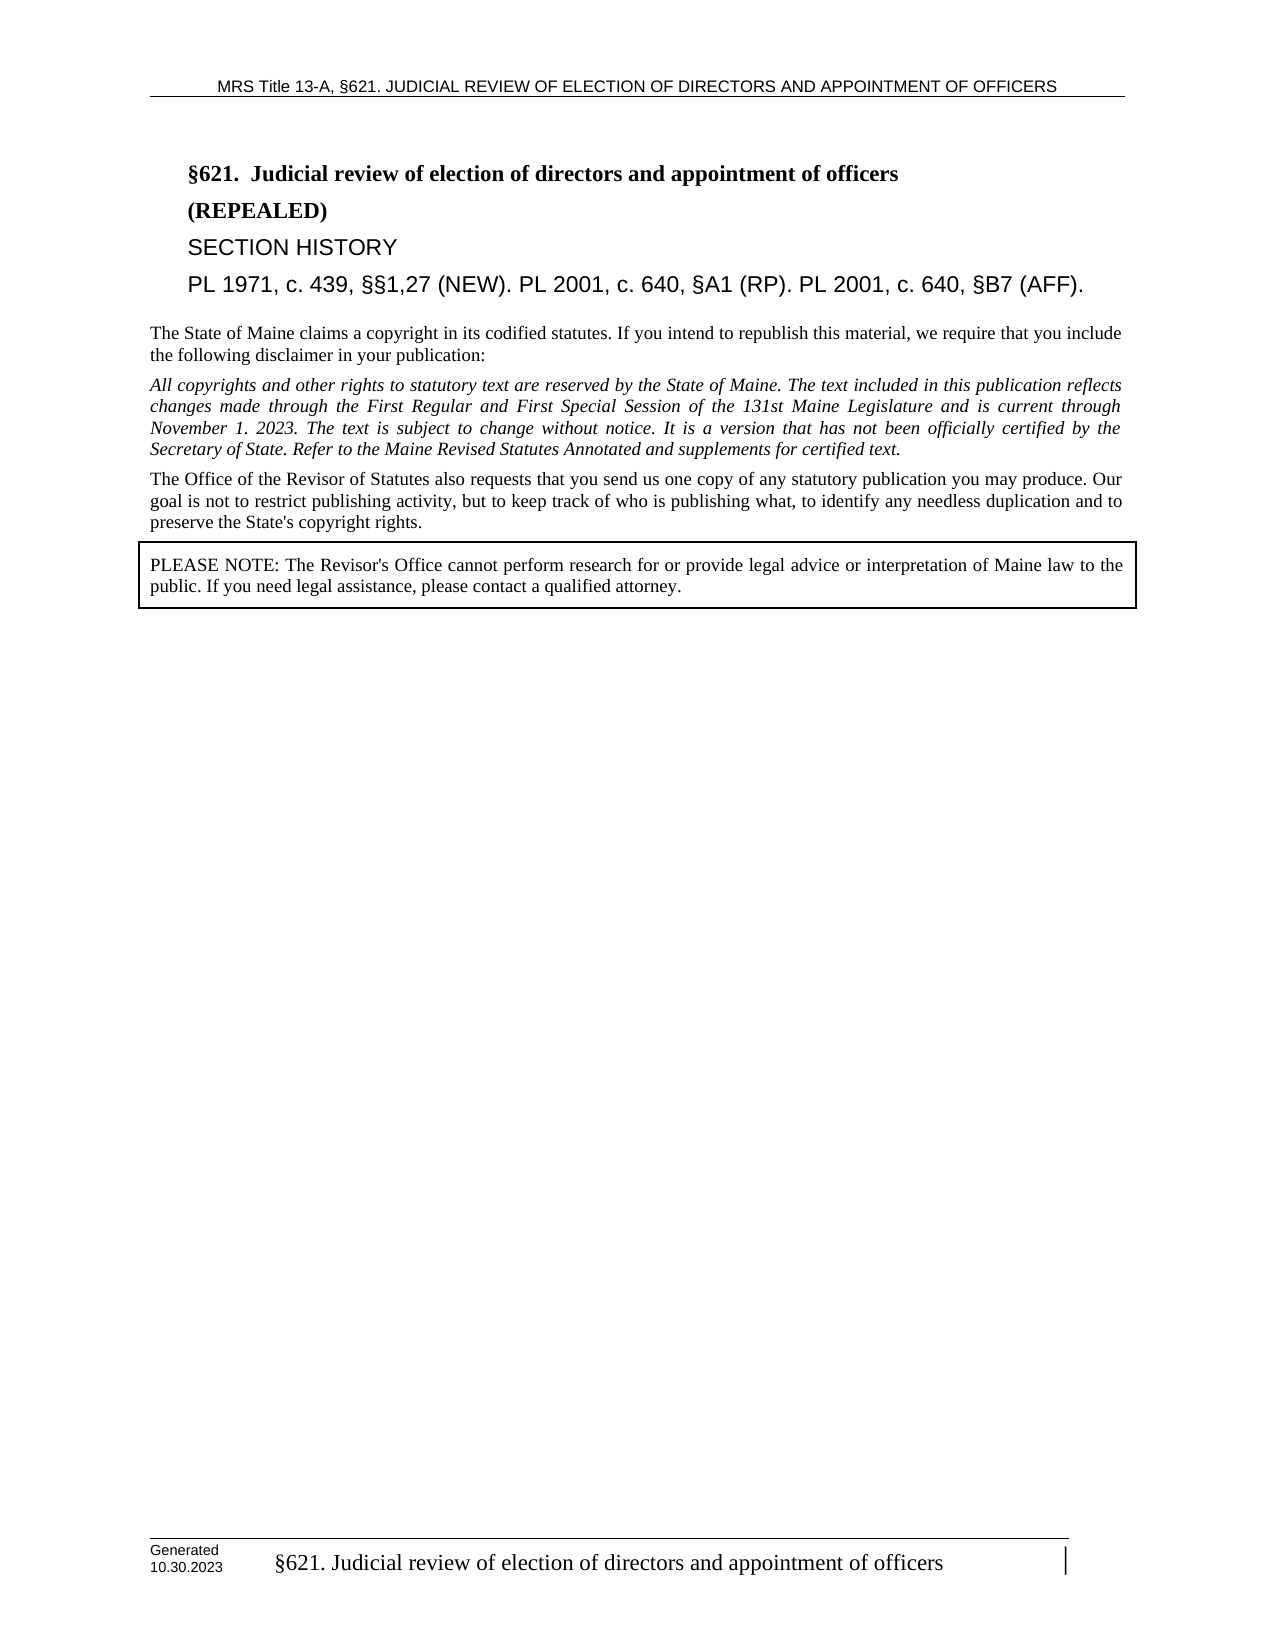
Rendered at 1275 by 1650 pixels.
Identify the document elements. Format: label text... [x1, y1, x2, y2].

text All copyrights and other rights to statutory text are reserved by the State of Maine. The text included in this publication reflects changes made through the First Regular and First Special Session of the 131st Maine Legislature and is current through November 1. 2023 . The text is subject to change without notice. It is a version that has not been officially certified by the Secretary of State. Refer to the Maine Revised Statutes Annotated and supplements for certified text. [150, 373, 1125, 460]
text PLEASE NOTE: The Revisor's Office cannot perform research for or provide legal advice or interpretation of Maine law to the public. If you need legal assistance, please contact a qualified attorney. [140, 543, 1135, 607]
text PL 1971, c. 439, §§1,27 (NEW). PL 2001, c. 640, §A1 (RP). PL 2001, c. 640, §B7 (AFF). [187, 271, 1125, 297]
text SECTION HISTORY [187, 234, 1125, 260]
text §621. Judicial review of election of directors and appointment of officers [187, 160, 1125, 187]
text (REPEALED) [187, 197, 1125, 223]
text The Office of the Revisor of Statutes also requests that you send us one copy of any statutory publication you may produce. Our goal is not to restrict publishing activity, but to keep track of who is publishing what, to identify any needless duplication and to preserve the State's copyright rights. [150, 468, 1125, 533]
text The State of Maine claims a copyright in its codified statutes. If you intend to republish this material, we require that you include the following disclaimer in your publication: [150, 322, 1125, 365]
